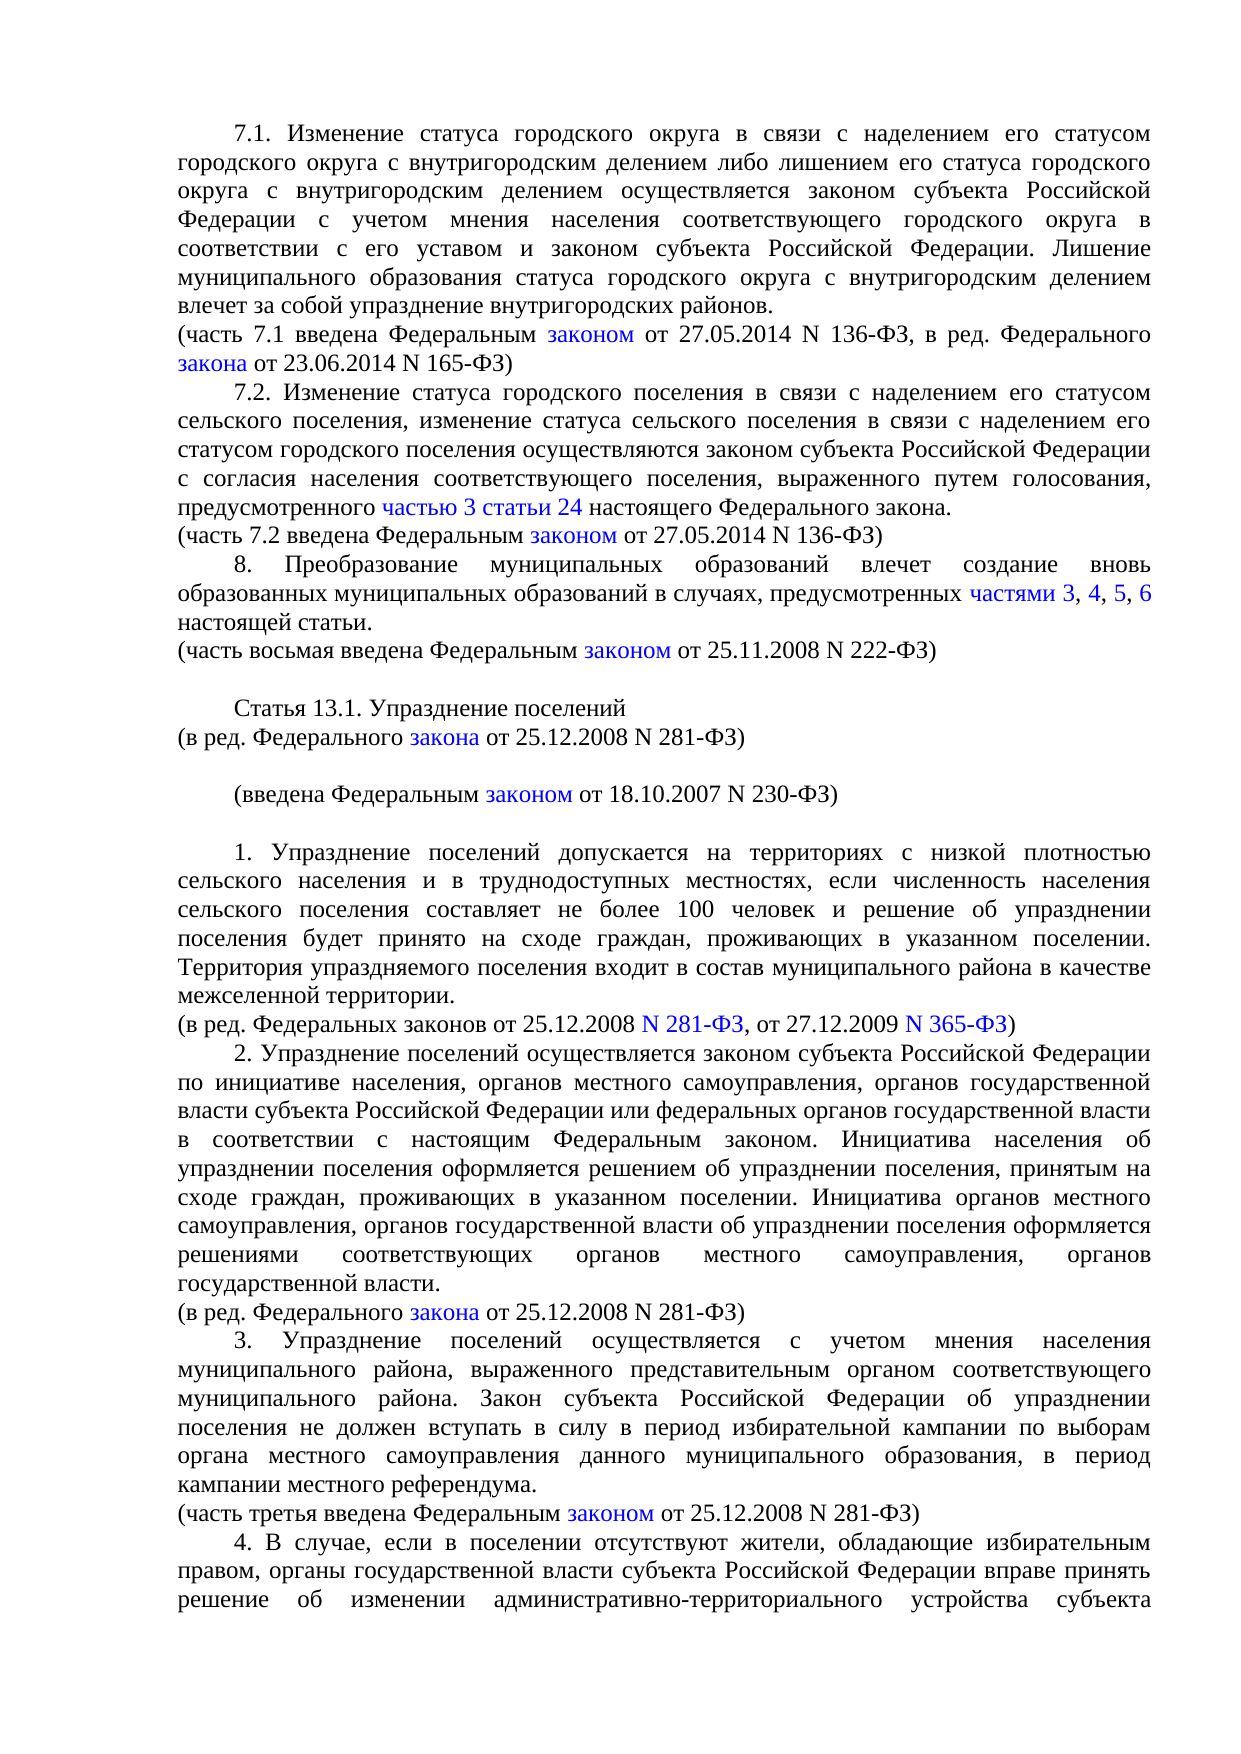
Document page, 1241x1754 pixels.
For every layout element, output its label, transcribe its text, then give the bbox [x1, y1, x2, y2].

text (часть восьмая введена Федеральным законом от 25.11.2008 N 222-ФЗ) [177, 636, 1152, 664]
text Статья 13.1. Упразднение поселений [177, 693, 1152, 722]
text 1. Упразднение поселений допускается на территориях с низкой плотностью сельского населения и в труднодоступных местностях, если численность населения сельского поселения составляет не более 100 человек и решение об упразднении поселения будет принято на сходе граждан, проживающих в указанном поселении. Территория упраздняемого поселения входит в состав муниципального района в качестве межселенной территории. [177, 837, 1152, 1009]
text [177, 1527, 1152, 1613]
text 7.2. Изменение статуса городского поселения в связи с наделением его статусом сельского поселения, изменение статуса сельского поселения в связи с наделением его статусом городского поселения осуществляются законом субъекта Российской Федерации с согласия населения соответствующего поселения, выраженного путем голосования, предусмотренного частью 3 статьи 24 настоящего Федерального закона. [177, 377, 1152, 521]
text (часть 7.1 введена Федеральным законом от 27.05.2014 N 136-ФЗ, в ред. Федерального закона от 23.06.2014 N 165-ФЗ) [177, 319, 1152, 377]
text (часть третья введена Федеральным законом от 25.12.2008 N 281-ФЗ) [177, 1498, 1152, 1527]
text (в ред. Федерального закона от 25.12.2008 N 281-ФЗ) [177, 722, 1152, 751]
text (часть 7.2 введена Федеральным законом от 27.05.2014 N 136-ФЗ) [177, 521, 1152, 549]
text (введена Федеральным законом от 18.10.2007 N 230-ФЗ) [177, 779, 1152, 808]
text 3. Упразднение поселений осуществляется с учетом мнения населения муниципального района, выраженного представительным органом соответствующего муниципального района. Закон субъекта Российской Федерации об упразднении поселения не должен вступать в силу в период избирательной кампании по выборам органа местного самоуправления данного муниципального образования, в период кампании местного референдума. [177, 1326, 1152, 1498]
text (в ред. Федерального закона от 25.12.2008 N 281-ФЗ) [177, 1297, 1152, 1326]
text 2. Упразднение поселений осуществляется законом субъекта Российской Федерации по инициативе населения, органов местного самоуправления, органов государственной власти субъекта Российской Федерации или федеральных органов государственной власти в соответствии с настоящим Федеральным законом. Инициатива населения об упразднении поселения оформляется решением об упразднении поселения, принятым на сходе граждан, проживающих в указанном поселении. Инициатива органов местного самоуправления, органов государственной власти об упразднении поселения оформляется решениями соответствующих органов местного самоуправления, органов государственной власти. [177, 1038, 1152, 1297]
text 7.1. Изменение статуса городского округа в связи с наделением его статусом городского округа с внутригородским делением либо лишением его статуса городского округа с внутригородским делением осуществляется законом субъекта Российской Федерации с учетом мнения населения соответствующего городского округа в соответствии с его уставом и законом субъекта Российской Федерации. Лишение муниципального образования статуса городского округа с внутригородским делением влечет за собой упразднение внутригородских районов. [177, 118, 1152, 319]
text (в ред. Федеральных законов от 25.12.2008 N 281-ФЗ, от 27.12.2009 N 365-ФЗ) [177, 1009, 1152, 1038]
text 8. Преобразование муниципальных образований влечет создание вновь образованных муниципальных образований в случаях, предусмотренных частями 3, 4, 5, 6 настоящей статьи. [177, 549, 1152, 636]
